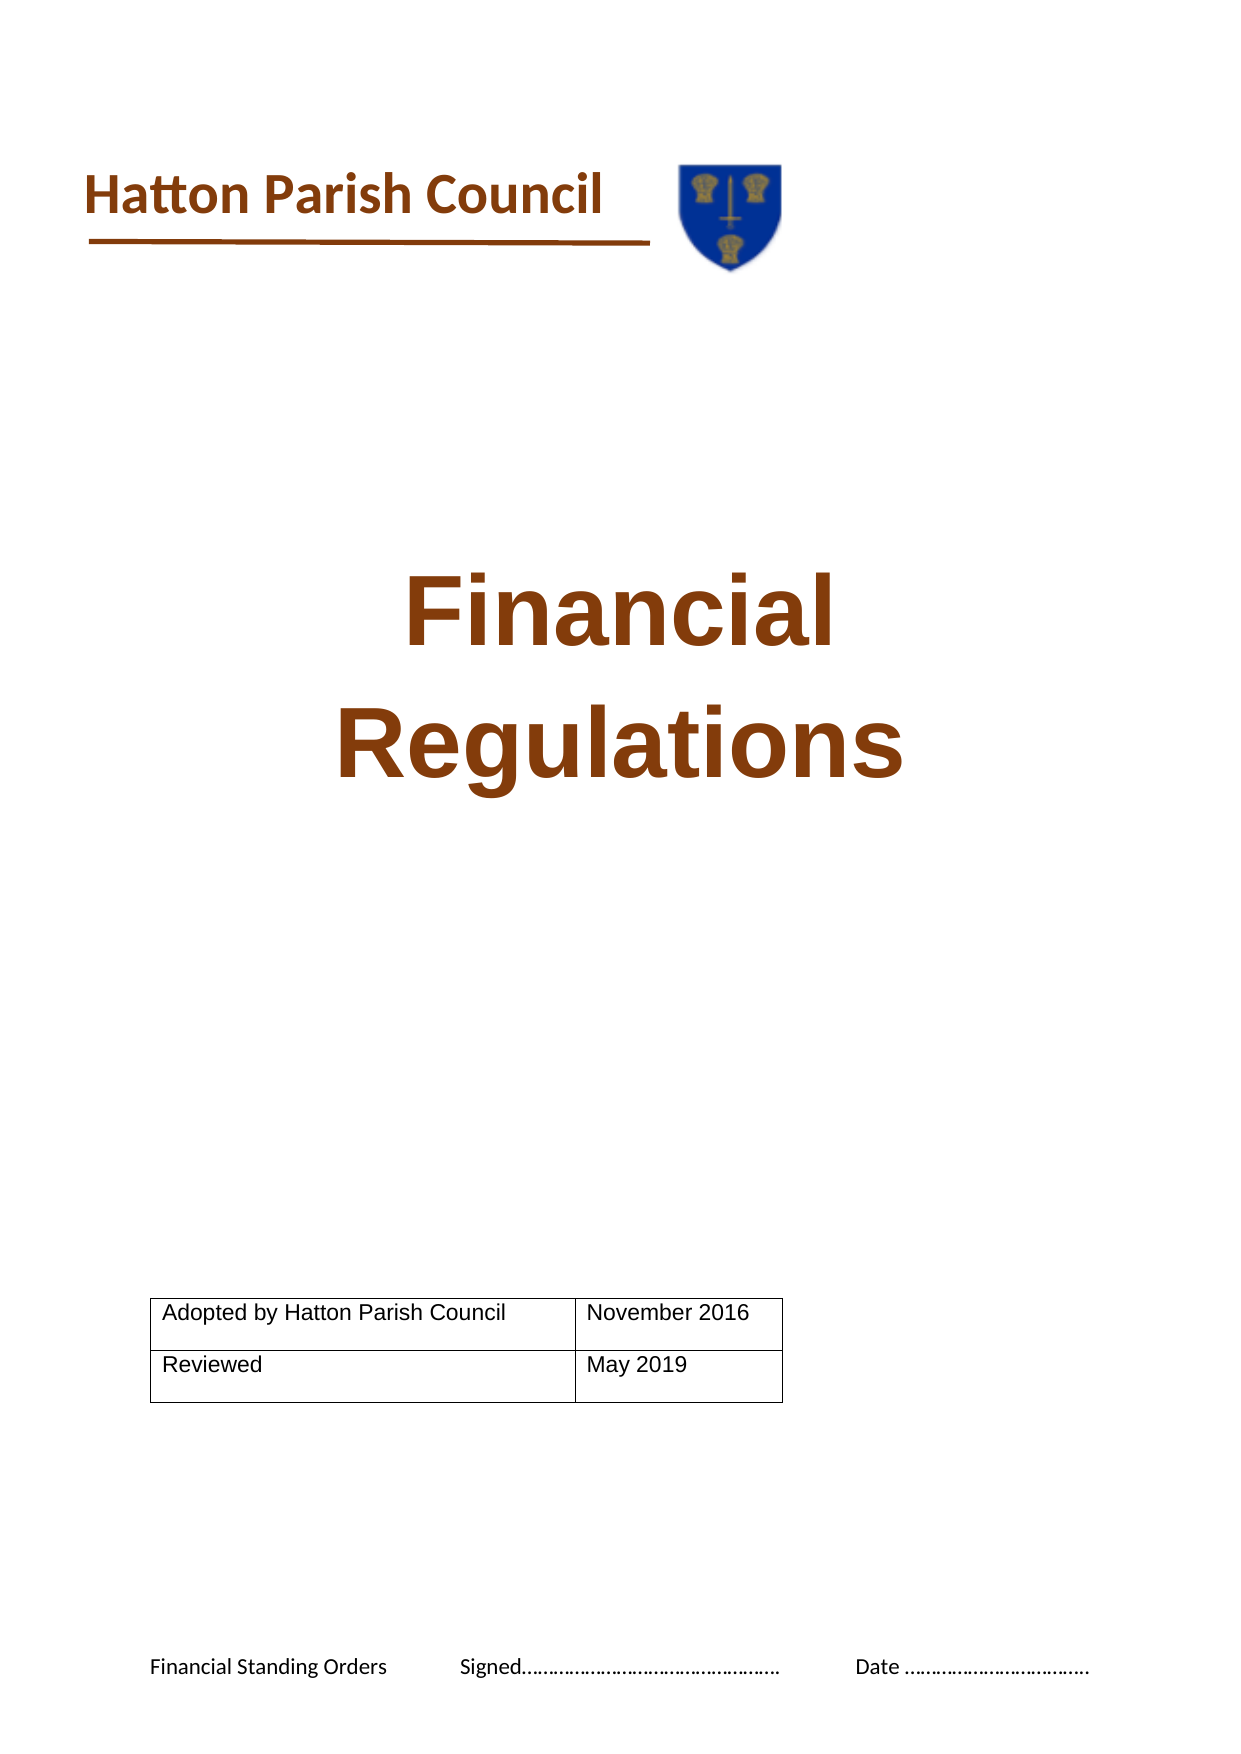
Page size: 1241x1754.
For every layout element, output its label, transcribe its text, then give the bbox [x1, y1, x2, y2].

table_header Adopted by Hatton Parish Council [151, 1299, 575, 1350]
table_header November 2016 [576, 1299, 782, 1350]
text Financial Regulations [150, 551, 1090, 798]
table_cell May 2019 [576, 1351, 782, 1402]
table_cell Reviewed [151, 1351, 575, 1402]
picture [671, 152, 797, 285]
